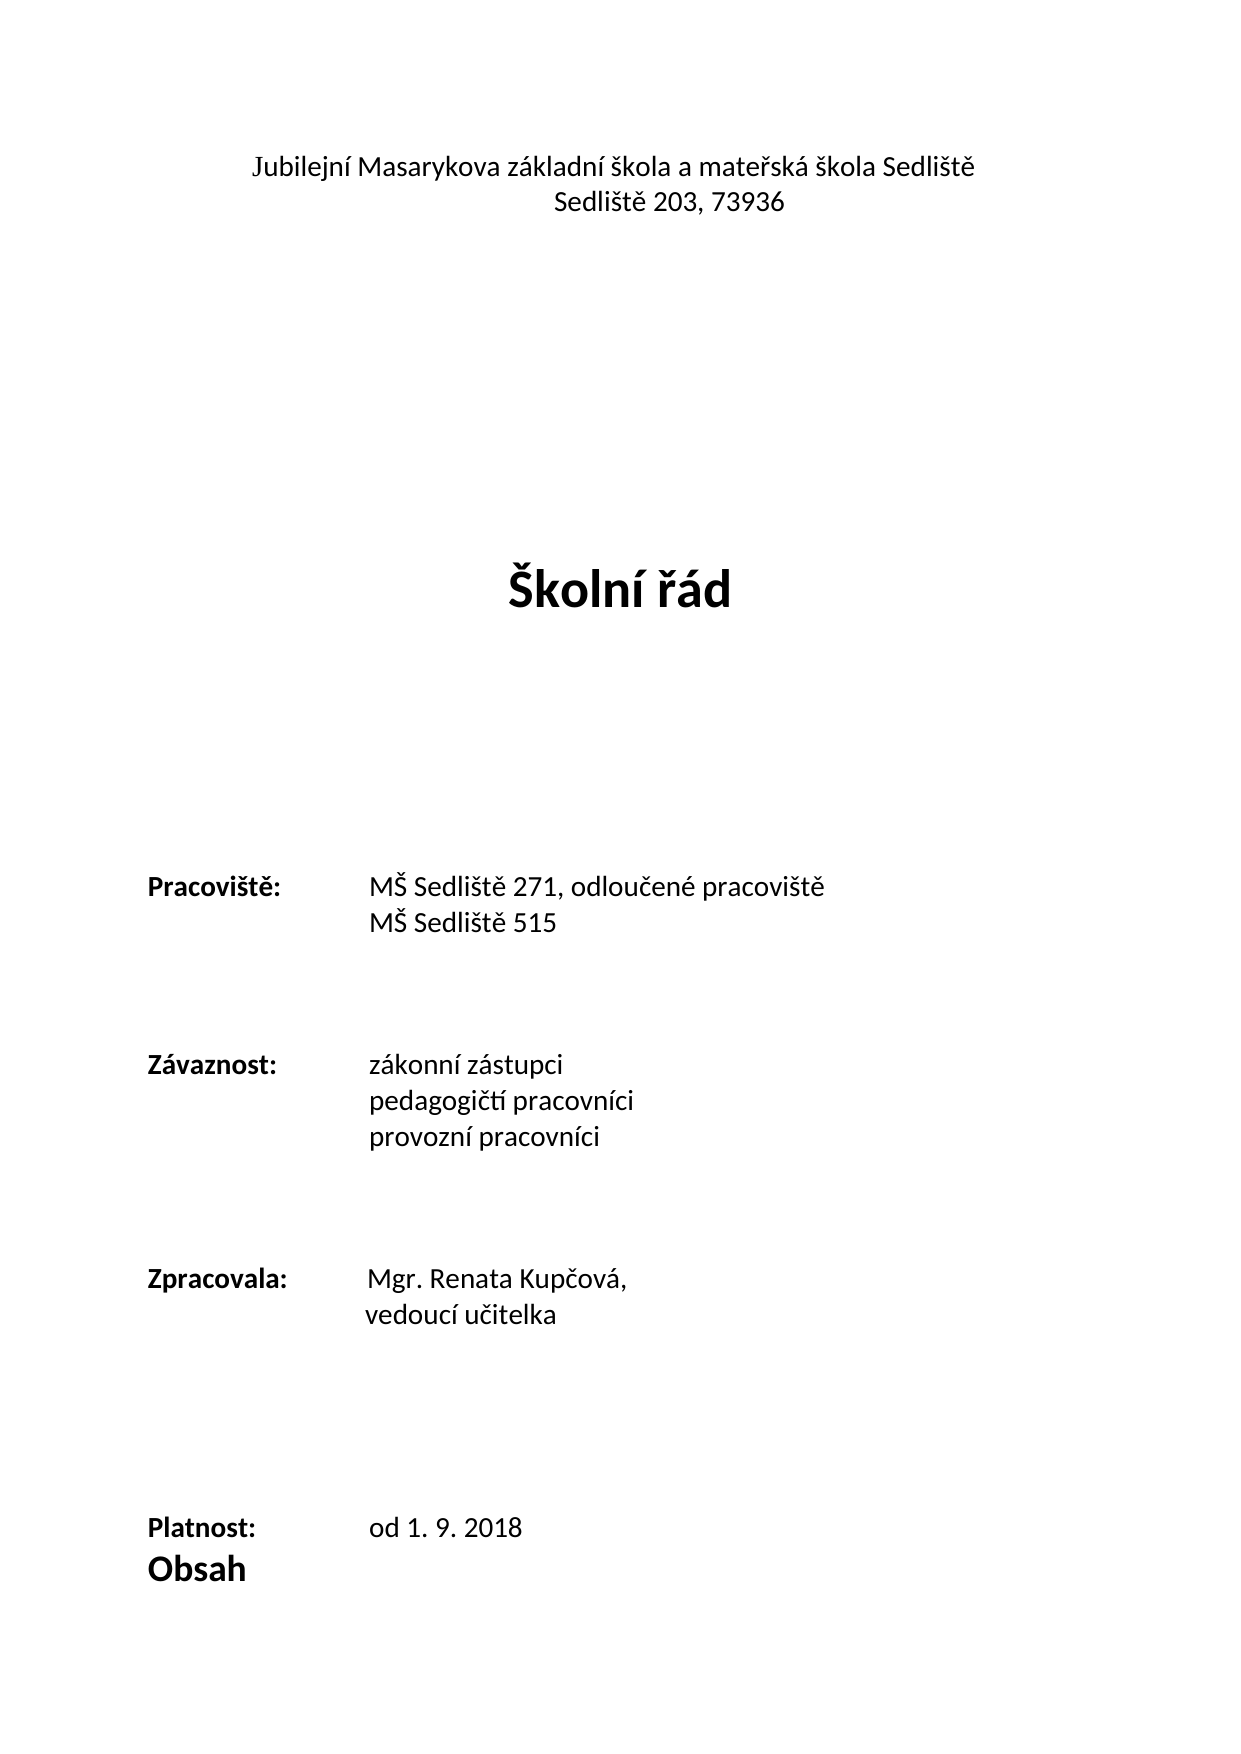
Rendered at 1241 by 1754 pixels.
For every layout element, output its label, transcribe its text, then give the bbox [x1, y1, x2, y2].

text Obsah [148, 1545, 1093, 1591]
text Pracoviště: MŠ Sedliště 271, odloučené pracoviště [148, 868, 1093, 904]
text pedagogičtí pracovníci [148, 1082, 1093, 1118]
text provozní pracovníci [148, 1118, 1093, 1153]
title Školní řád [148, 554, 1093, 716]
text Platnost: od 1. 9. 2018 [148, 1509, 1093, 1545]
title Jubilejní Masarykova základní škola a mateřská škola Sedliště Sedliště 203, 73936 [666, 148, 1093, 254]
text Zpracovala: Mgr. Renata Kupčová, [148, 1260, 1093, 1296]
text MŠ Sedliště 515 [148, 904, 1093, 939]
title Jubilejní Masarykova základní škola a mateřská škola Sedliště Sedliště 203, 73936 [148, 148, 574, 254]
text vedoucí učitelka [148, 1296, 1093, 1331]
text Závaznost: zákonní zástupci [148, 1046, 1093, 1082]
